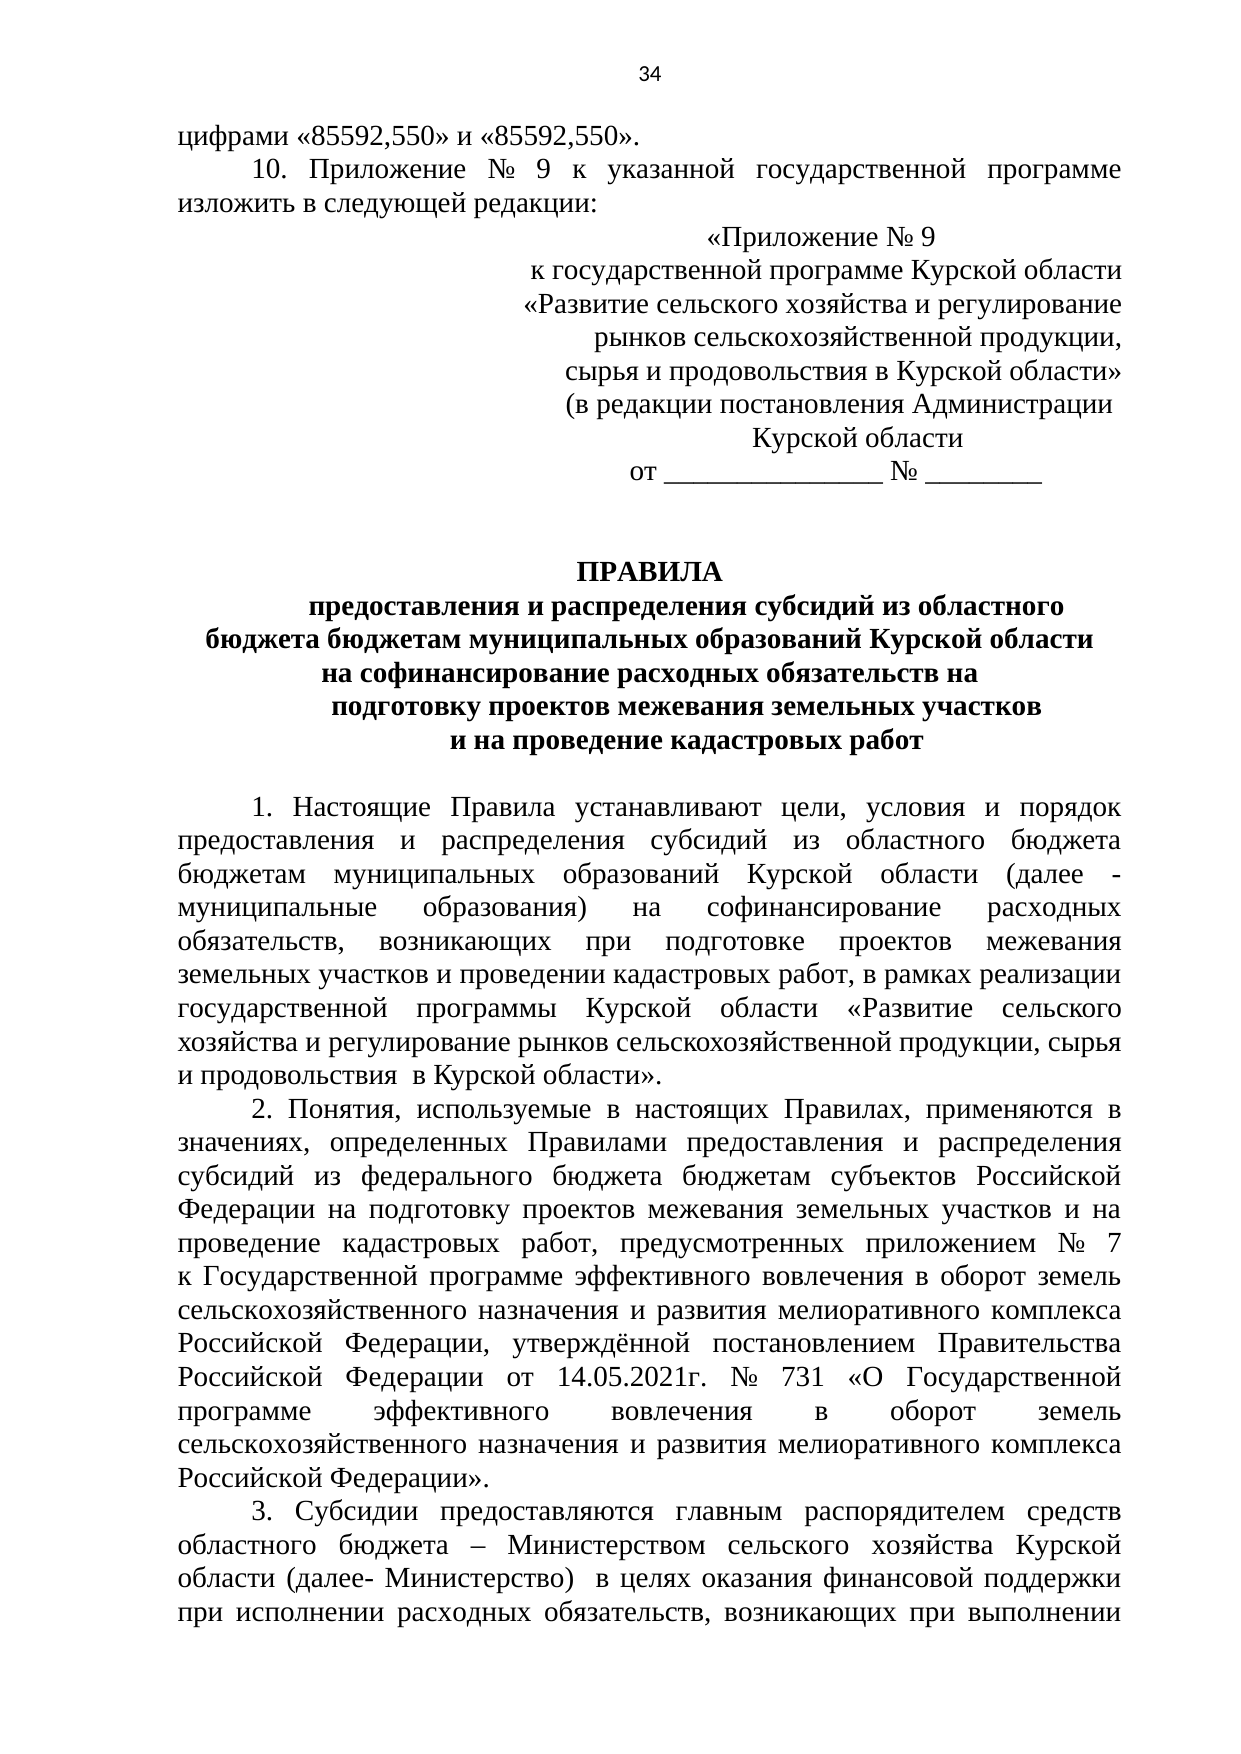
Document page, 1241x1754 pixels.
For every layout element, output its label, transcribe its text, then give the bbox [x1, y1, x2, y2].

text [177, 118, 1122, 152]
text рынков сельскохозяйственной продукции, [177, 319, 1122, 353]
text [177, 1493, 1122, 1627]
text подготовку проектов межевания земельных участков [177, 688, 1122, 722]
text 10. Приложение № 9 к указанной государственной программе изложить в следующей редакции: [177, 152, 1122, 219]
text «Приложение № 9 [177, 219, 1122, 252]
text предоставления и распределения субсидий из областного бюджета бюджетам муниципальных образований Курской области [177, 588, 1122, 655]
text от _______________ № ________ [177, 453, 1122, 487]
text 1. Настоящие Правила устанавливают цели, условия и порядок предоставления и распределения субсидий из областного бюджета бюджетам муниципальных образований Курской области (далее - муниципальные образования) на софинансирование расходных обязательств, возникающих при подготовке проектов межевания земельных участков и проведении кадастровых работ, в рамках реализации государственной программы Курской области «Развитие сельского хозяйства и регулирование рынков сельскохозяйственной продукции, сырья и продовольствия в Курской области». [177, 789, 1122, 1091]
text и на проведение кадастровых работ [177, 722, 1122, 755]
text «Развитие сельского хозяйства и регулирование [177, 286, 1122, 319]
text 2. Понятия, используемые в настоящих Правилах, применяются в значениях, определенных Правилами предоставления и распределения субсидий из федерального бюджета бюджетам субъектов Российской Федерации на подготовку проектов межевания земельных участков и на проведение кадастровых работ, предусмотренных приложением № 7 к Государственной программе эффективного вовлечения в оборот земель сельскохозяйственного назначения и развития мелиоративного комплекса Российской Федерации, утверждённой постановлением Правительства Российской Федерации от 14.05.2021г. № 731 «О Государственной программе эффективного вовлечения в оборот земель сельскохозяйственного назначения и развития мелиоративного комплекса Российской Федерации». [177, 1091, 1122, 1493]
text ПРАВИЛА [177, 554, 1122, 588]
text Курской области [177, 420, 1122, 453]
text сырья и продовольствия в Курской области» [177, 353, 1122, 386]
text на софинансирование расходных обязательств на [177, 655, 1122, 688]
text (в редакции постановления Администрации [177, 386, 1122, 420]
text к государственной программе Курской области [177, 252, 1122, 286]
